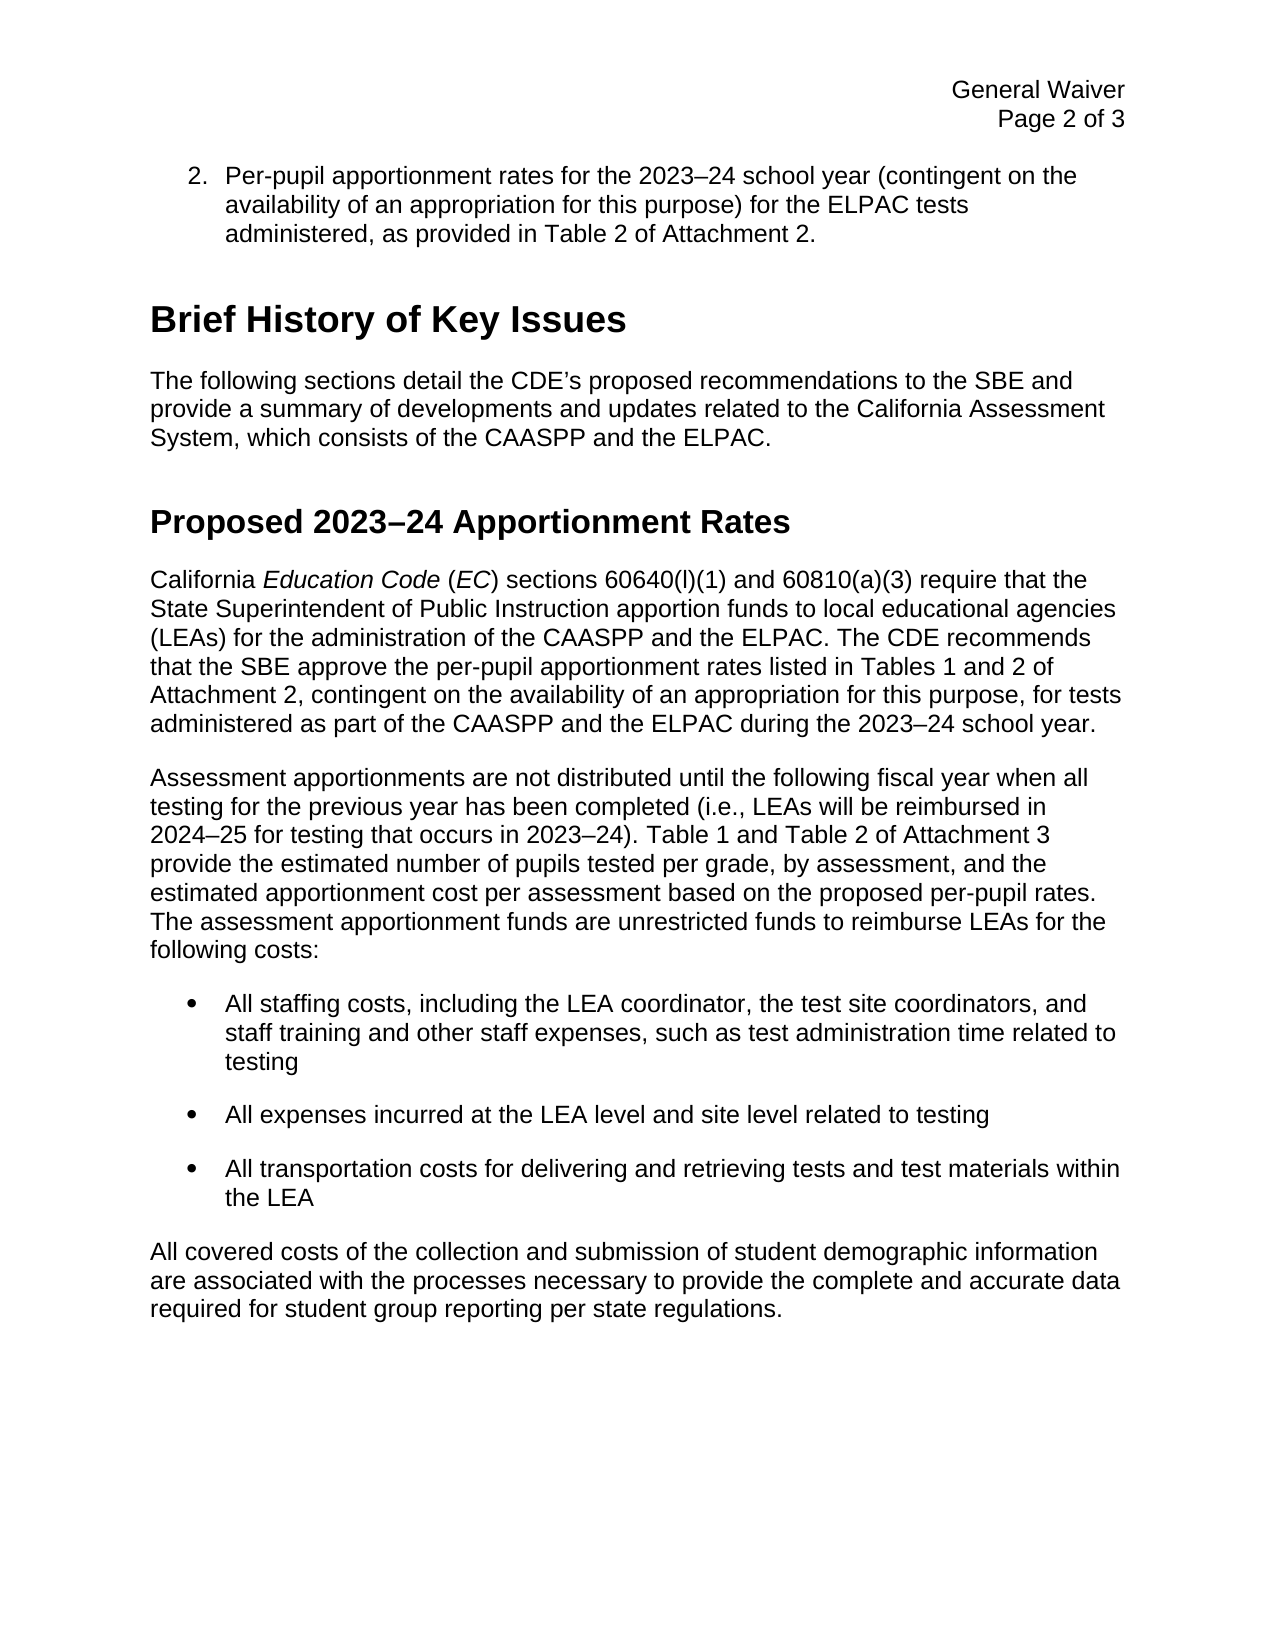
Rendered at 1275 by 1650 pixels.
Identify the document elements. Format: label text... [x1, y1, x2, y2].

text All covered costs of the collection and submission of student demographic information are associated with the processes necessary to provide the complete and accurate data required for student group reporting per state regulations. [150, 1237, 1125, 1323]
list All expenses incurred at the LEA level and site level related to testing [187, 1100, 1125, 1129]
text Assessment apportionments are not distributed until the following fiscal year when all testing for the previous year has been completed (i.e., LEAs will be reimbursed in 2024–25 for testing that occurs in 2023–24). Table 1 and Table 2 of Attachment 3 provide the estimated number of pupils tested per grade, by assessment, and the estimated apportionment cost per assessment based on the proposed per-pupil rates. The assessment apportionment funds are unrestricted funds to reimburse LEAs for the following costs: [150, 763, 1125, 964]
list All staffing costs, including the LEA coordinator, the test site coordinators, and staff training and other staff expenses, such as test administration time related to testing [187, 989, 1125, 1075]
text The following sections detail the CDE’s proposed recommendations to the SBE and provide a summary of developments and updates related to the California Assessment System, which consists of the CAASPP and the ELPAC. [150, 366, 1125, 452]
list All transportation costs for delivering and retrieving tests and test materials within the LEA [187, 1154, 1125, 1212]
text California Education Code (EC) sections 60640(l)(1) and 60810(a)(3) require that the State Superintendent of Public Instruction apportion funds to local educational agencies (LEAs) for the administration of the CAASPP and the ELPAC. The CDE recommends that the SBE approve the per-pupil apportionment rates listed in Tables 1 and 2 of Attachment 2, contingent on the availability of an appropriation for this purpose, for tests administered as part of the CAASPP and the ELPAC during the 2023–24 school year. [150, 565, 1125, 738]
list Per-pupil apportionment rates for the 2023–24 school year (contingent on the availability of an appropriation for this purpose) for the ELPAC tests administered, as provided in Table 2 of Attachment 2. [187, 161, 1125, 247]
subtitle Proposed 2023–24 Apportionment Rates [150, 502, 1125, 540]
subtitle Brief History of Key Issues [150, 297, 1125, 341]
